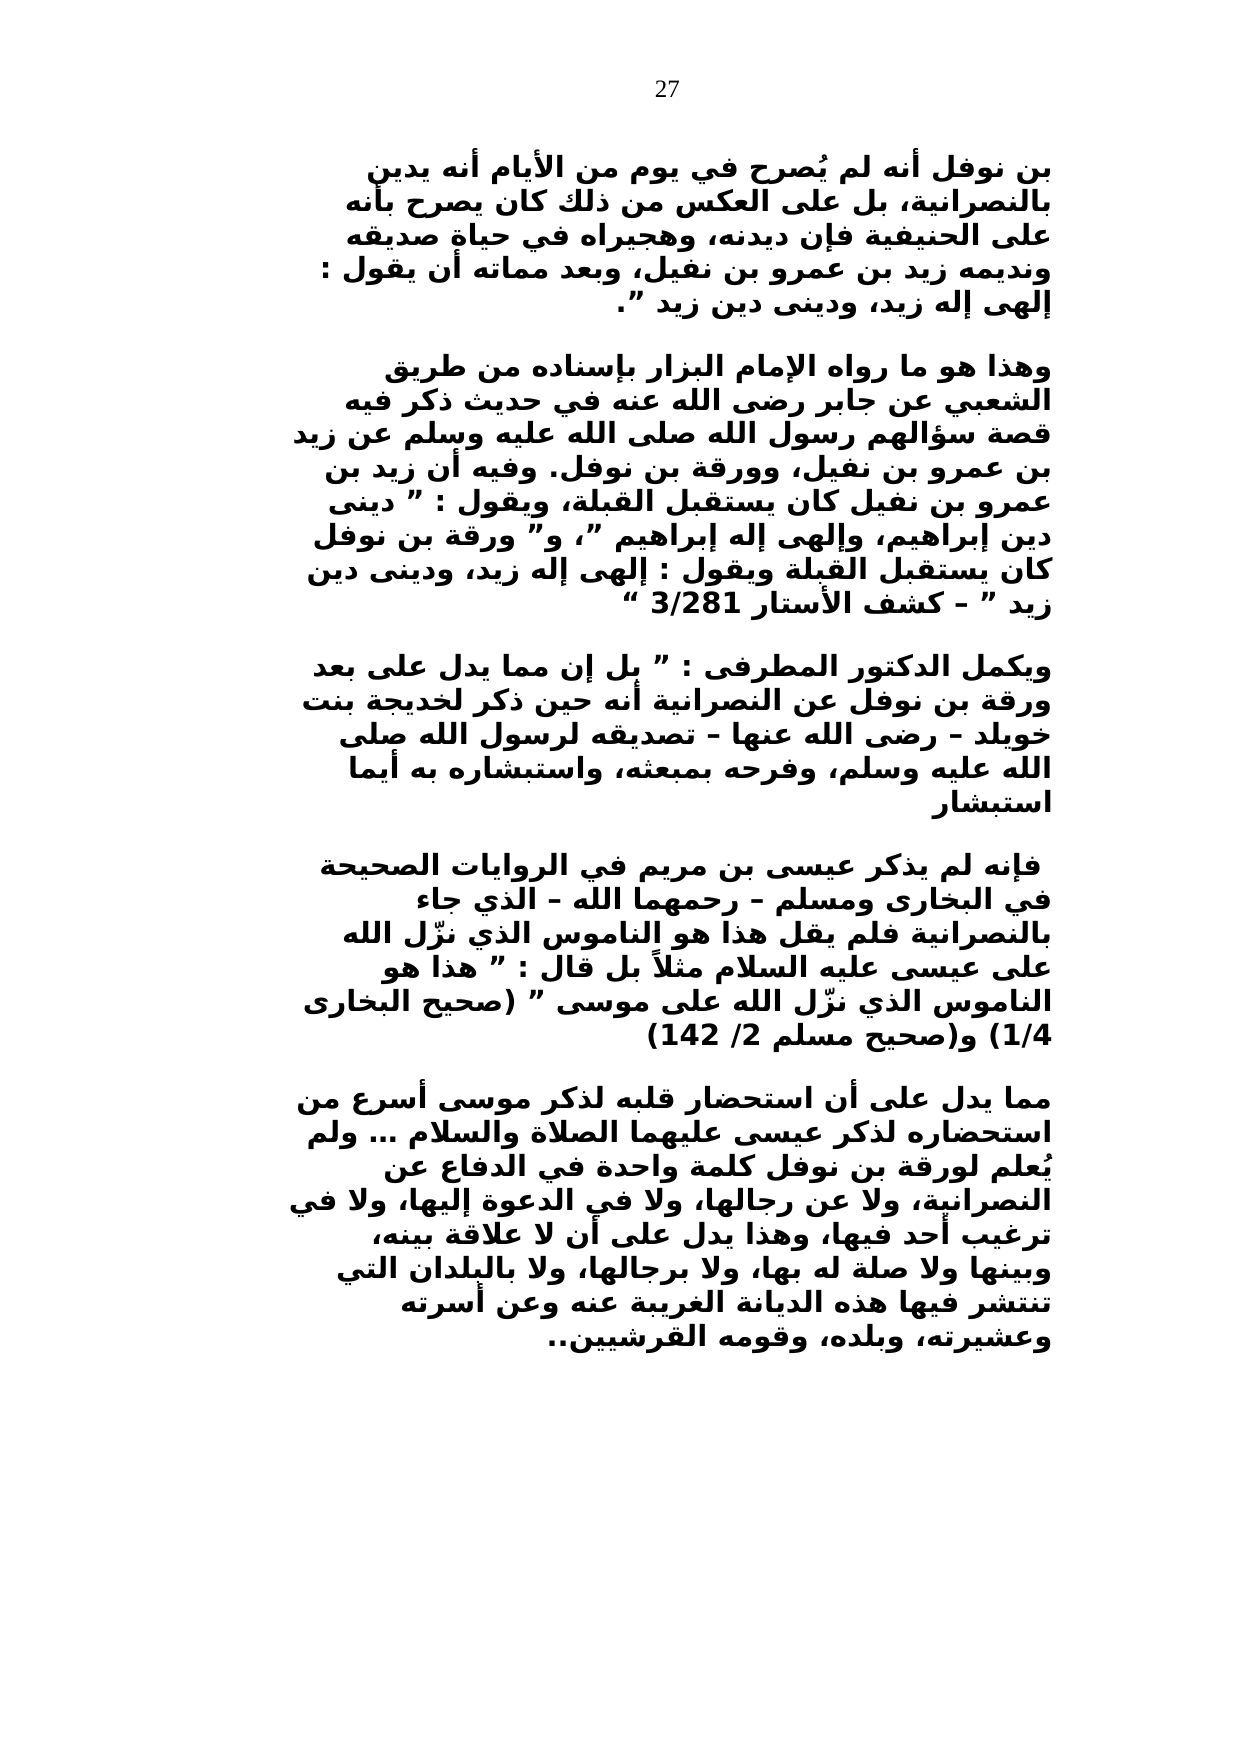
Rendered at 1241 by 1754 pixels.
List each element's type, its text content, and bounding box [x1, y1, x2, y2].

text وهذا هو ما رواه الإمام البزار بإسناده من طريق الشعبي عن جابر رضى الله عنه في حديث ذكر فيه قصة سؤالهم رسول الله صلى الله عليه وسلم عن زيد بن عمرو بن نفيل، وورقة بن نوفل. وفيه أن زيد بن عمرو بن نفيل كان يستقبل القبلة، ويقول : ” دينى دين إبراهيم، وإلهى إله إبراهيم ”، و” ورقة بن نوفل كان يستقبل القبلة ويقول : إلهى إله زيد، ودينى دين زيد ” – كشف الأستار 3/281 “ [281, 349, 1053, 621]
text فإنه لم يذكر عيسى بن مريم في الروايات الصحيحة في البخارى ومسلم – رحمهما الله – الذي جاء بالنصرانية فلم يقل هذا هو الناموس الذي نزّل الله على عيسى عليه السلام مثلاً بل قال : ” هذا هو الناموس الذي نزّل الله على موسى ” (صحيح البخارى 1/4) و(صحيح مسلم 2/ 142) [281, 849, 1053, 1052]
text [281, 150, 1053, 320]
text مما يدل على أن استحضار قلبه لذكر موسى أسرع من استحضاره لذكر عيسى عليهما الصلاة والسلام … ولم يُعلم لورقة بن نوفل كلمة واحدة في الدفاع عن النصرانية، ولا عن رجالها، ولا في الدعوة إليها، ولا في ترغيب أحد فيها، وهذا يدل على أن لا علاقة بينه، وبينها ولا صلة له بها، ولا برجالها، ولا بالبلدان التي تنتشر فيها هذه الديانة الغريبة عنه وعن أسرته وعشيرته، وبلده، وقومه القرشيين.. [281, 1082, 1053, 1353]
text ويكمل الدكتور المطرفى : ” بل إن مما يدل على بعد ورقة بن نوفل عن النصرانية أنه حين ذكر لخديجة بنت خويلد – رضى الله عنها – تصديقه لرسول الله صلى الله عليه وسلم، وفرحه بمبعثه، واستبشاره به أيما استبشار [281, 650, 1053, 819]
